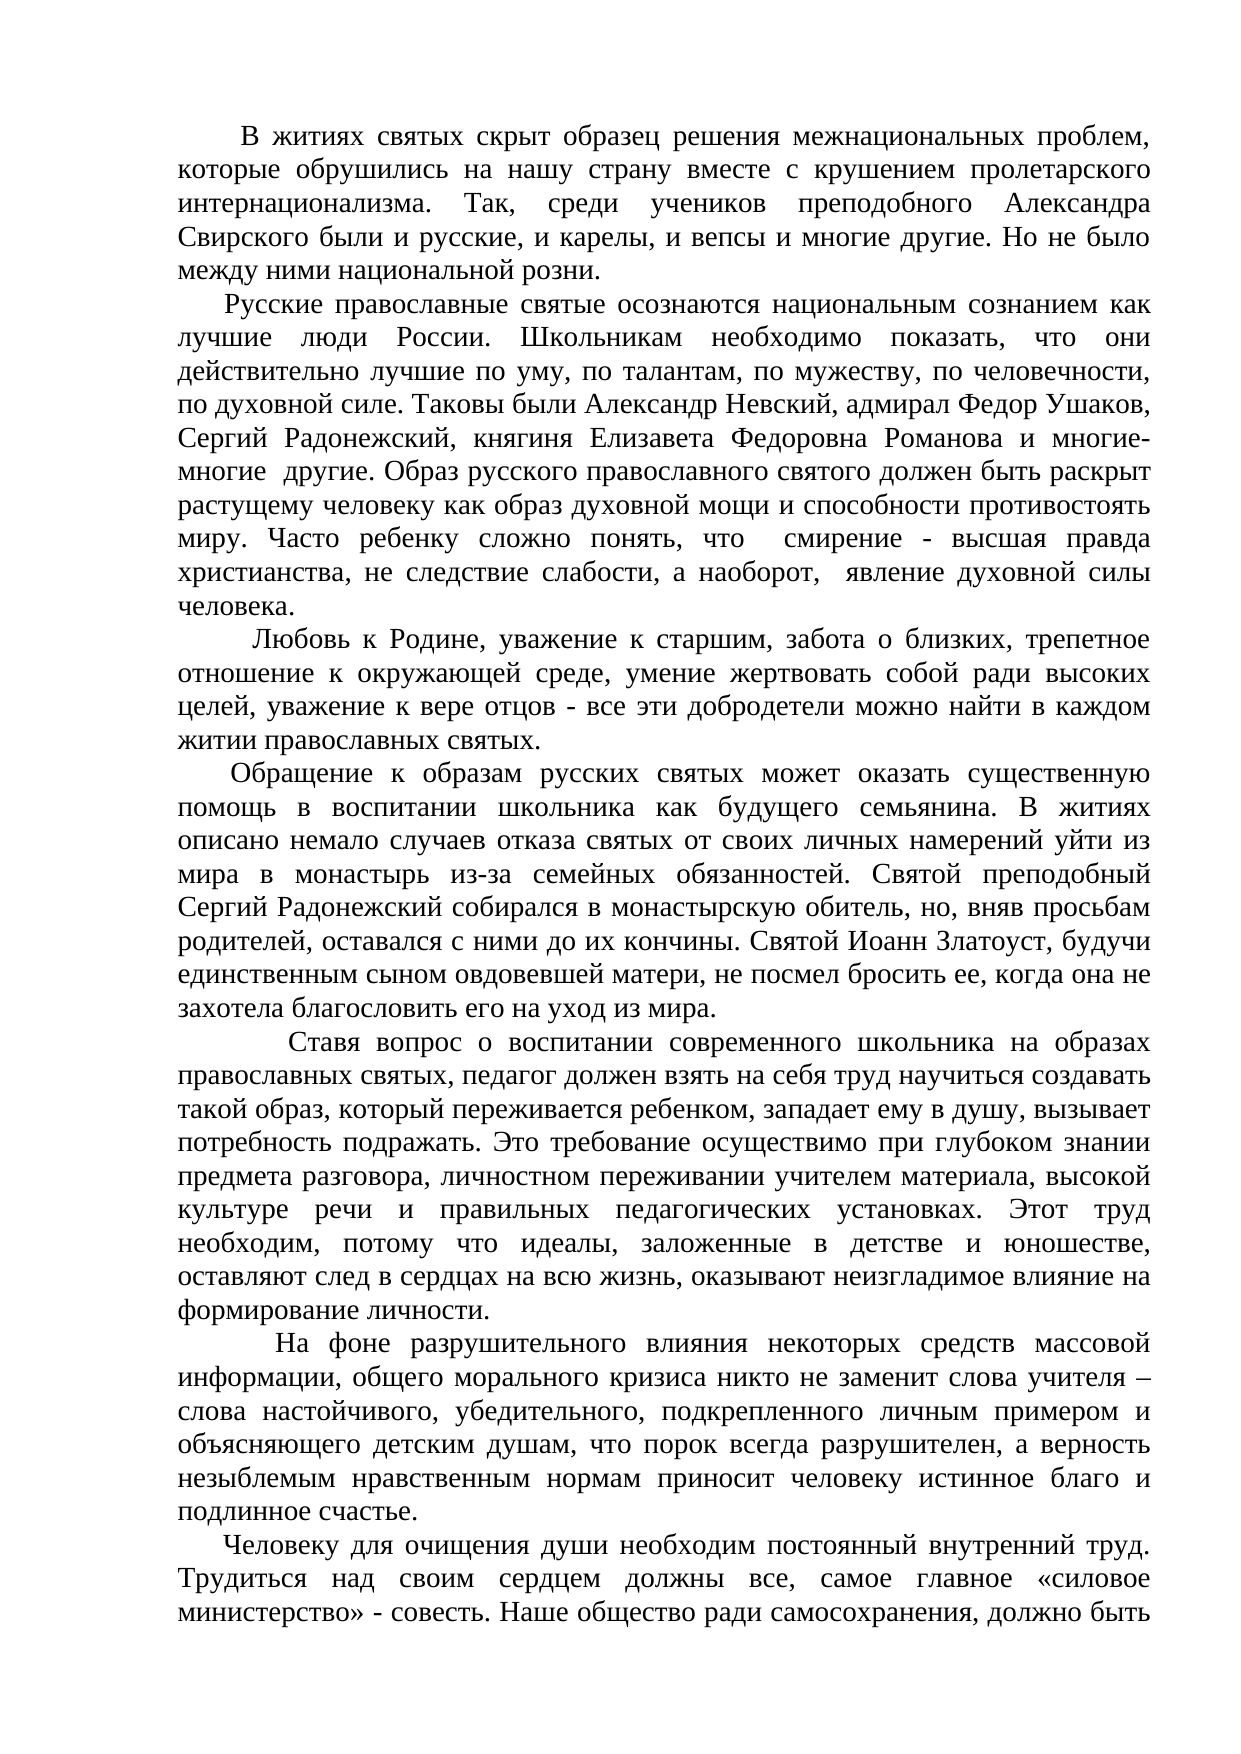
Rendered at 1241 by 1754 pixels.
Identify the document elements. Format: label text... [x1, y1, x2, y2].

text Ставя вопрос о воспитании современного школьника на образах православных святых, педагог должен взять на себя труд научиться создавать такой образ, который переживается ребенком, западает ему в душу, вызывает потребность подражать. Это требование осуществимо при глубоком знании предмета разговора, личностном переживании учителем материала, высокой культуре речи и правильных педагогических установках. Этот труд необходим, потому что идеалы, заложенные в детстве и юношестве, оставляют след в сердцах на всю жизнь, оказывают неизгладимое влияние на формирование личности. [177, 1024, 1152, 1326]
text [177, 1527, 1152, 1627]
text Обращение к образам русских святых может оказать существенную помощь в воспитании школьника как будущего семьянина. В житиях описано немало случаев отказа святых от своих личных намерений уйти из мира в монастырь из-за семейных обязанностей. Святой преподобный Сергий Радонежский собирался в монастырскую обитель, но, вняв просьбам родителей, оставался с ними до их кончины. Святой Иоанн Златоуст, будучи единственным сыном овдовевшей матери, не посмел бросить ее, когда она не захотела благословить его на уход из мира. [177, 755, 1152, 1024]
text Любовь к Родине, уважение к старшим, забота о близких, трепетное отношение к окружающей среде, умение жертвовать собой ради высоких целей, уважение к вере отцов - все эти добродетели можно найти в каждом житии православных святых. [177, 621, 1152, 755]
text На фоне разрушительного влияния некоторых средств массовой информации, общего морального кризиса никто не заменит слова учителя – слова настойчивого, убедительного, подкрепленного личным примером и объясняющего детским душам, что порок всегда разрушителен, а верность незыблемым нравственным нормам приносит человеку истинное благо и подлинное счастье. [177, 1326, 1152, 1527]
text В житиях святых скрыт образец решения межнациональных проблем, которые обрушились на нашу страну вместе с крушением пролетарского интернационализма. Так, среди учеников преподобного Александра Свирского были и русские, и карелы, и вепсы и многие другие. Но не было между ними национальной розни. [177, 118, 1152, 286]
text Русские православные святые осознаются национальным сознанием как лучшие люди России. Школьникам необходимо показать, что они действительно лучшие по уму, по талантам, по мужеству, по человечности, по духовной силе. Таковы были Александр Невский, адмирал Федор Ушаков, Сергий Радонежский, княгиня Елизавета Федоровна Романова и многие-многие другие. Образ русского православного святого должен быть раскрыт растущему человеку как образ духовной мощи и способности противостоять миру. Часто ребенку сложно понять, что смирение - высшая правда христианства, не следствие слабости, а наоборот, явление духовной силы человека. [177, 286, 1152, 621]
